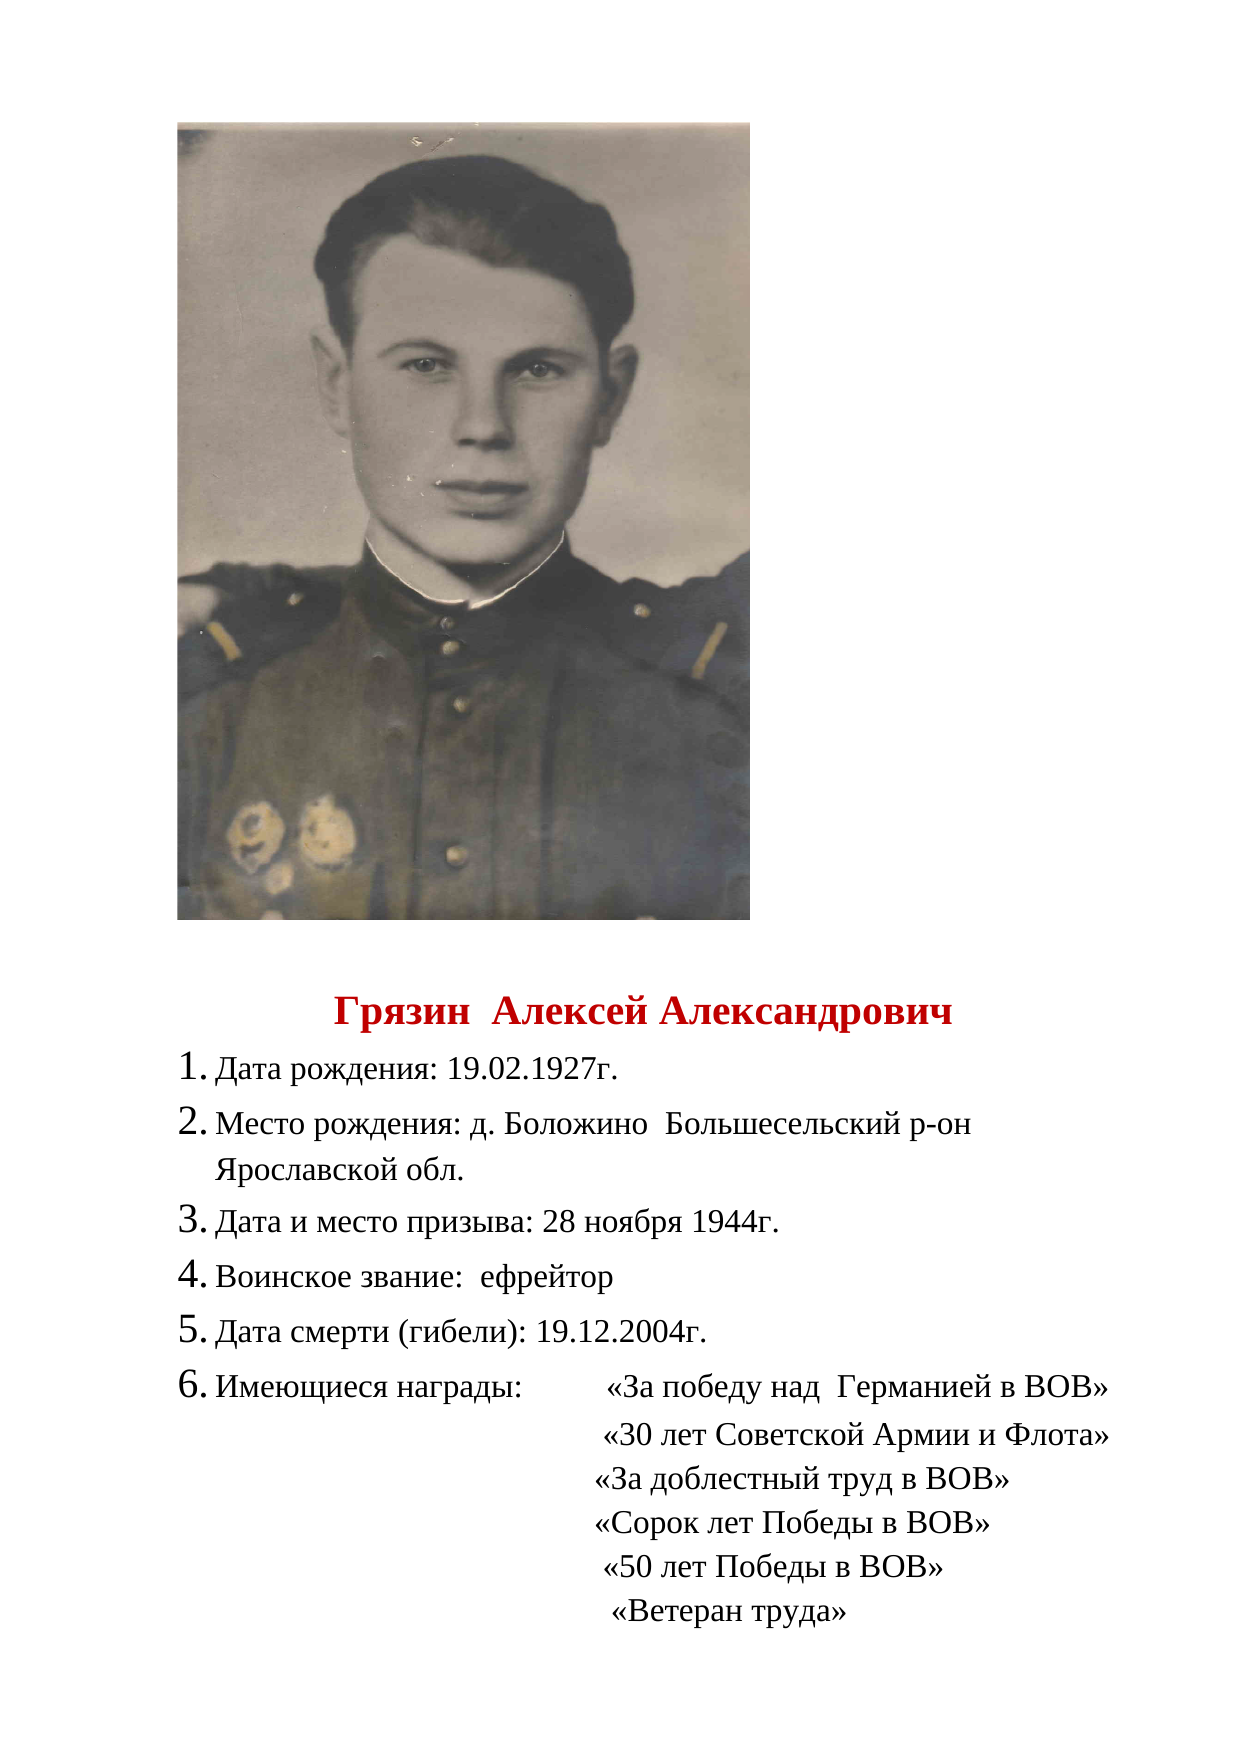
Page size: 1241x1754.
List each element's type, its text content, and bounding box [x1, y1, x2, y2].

list «Сорок лет Победы в ВОВ» [277, 1502, 1152, 1540]
list Дата смерти (гибели): 19.12.2004г. [177, 1304, 1152, 1352]
list Дата и место призыва: 28 ноября 1944г. [177, 1193, 1152, 1241]
list «Ветеран труда» [277, 1590, 1152, 1628]
list Воинское звание: ефрейтор [177, 1249, 1152, 1297]
list Дата рождения: 19.02.1927г. [177, 1041, 1152, 1089]
list Имеющиеся награды: «За победу над Германией в ВОВ» [177, 1359, 1152, 1407]
list «50 лет Победы в ВОВ» [277, 1546, 1152, 1584]
list Место рождения: д. Боложино Большесельский р-он Ярославской обл. [177, 1096, 1152, 1188]
list «30 лет Советской Армии и Флота» [277, 1414, 1152, 1452]
list «За доблестный труд в ВОВ» [277, 1458, 1152, 1496]
list Грязин Алексей Александрович [277, 986, 1152, 1033]
